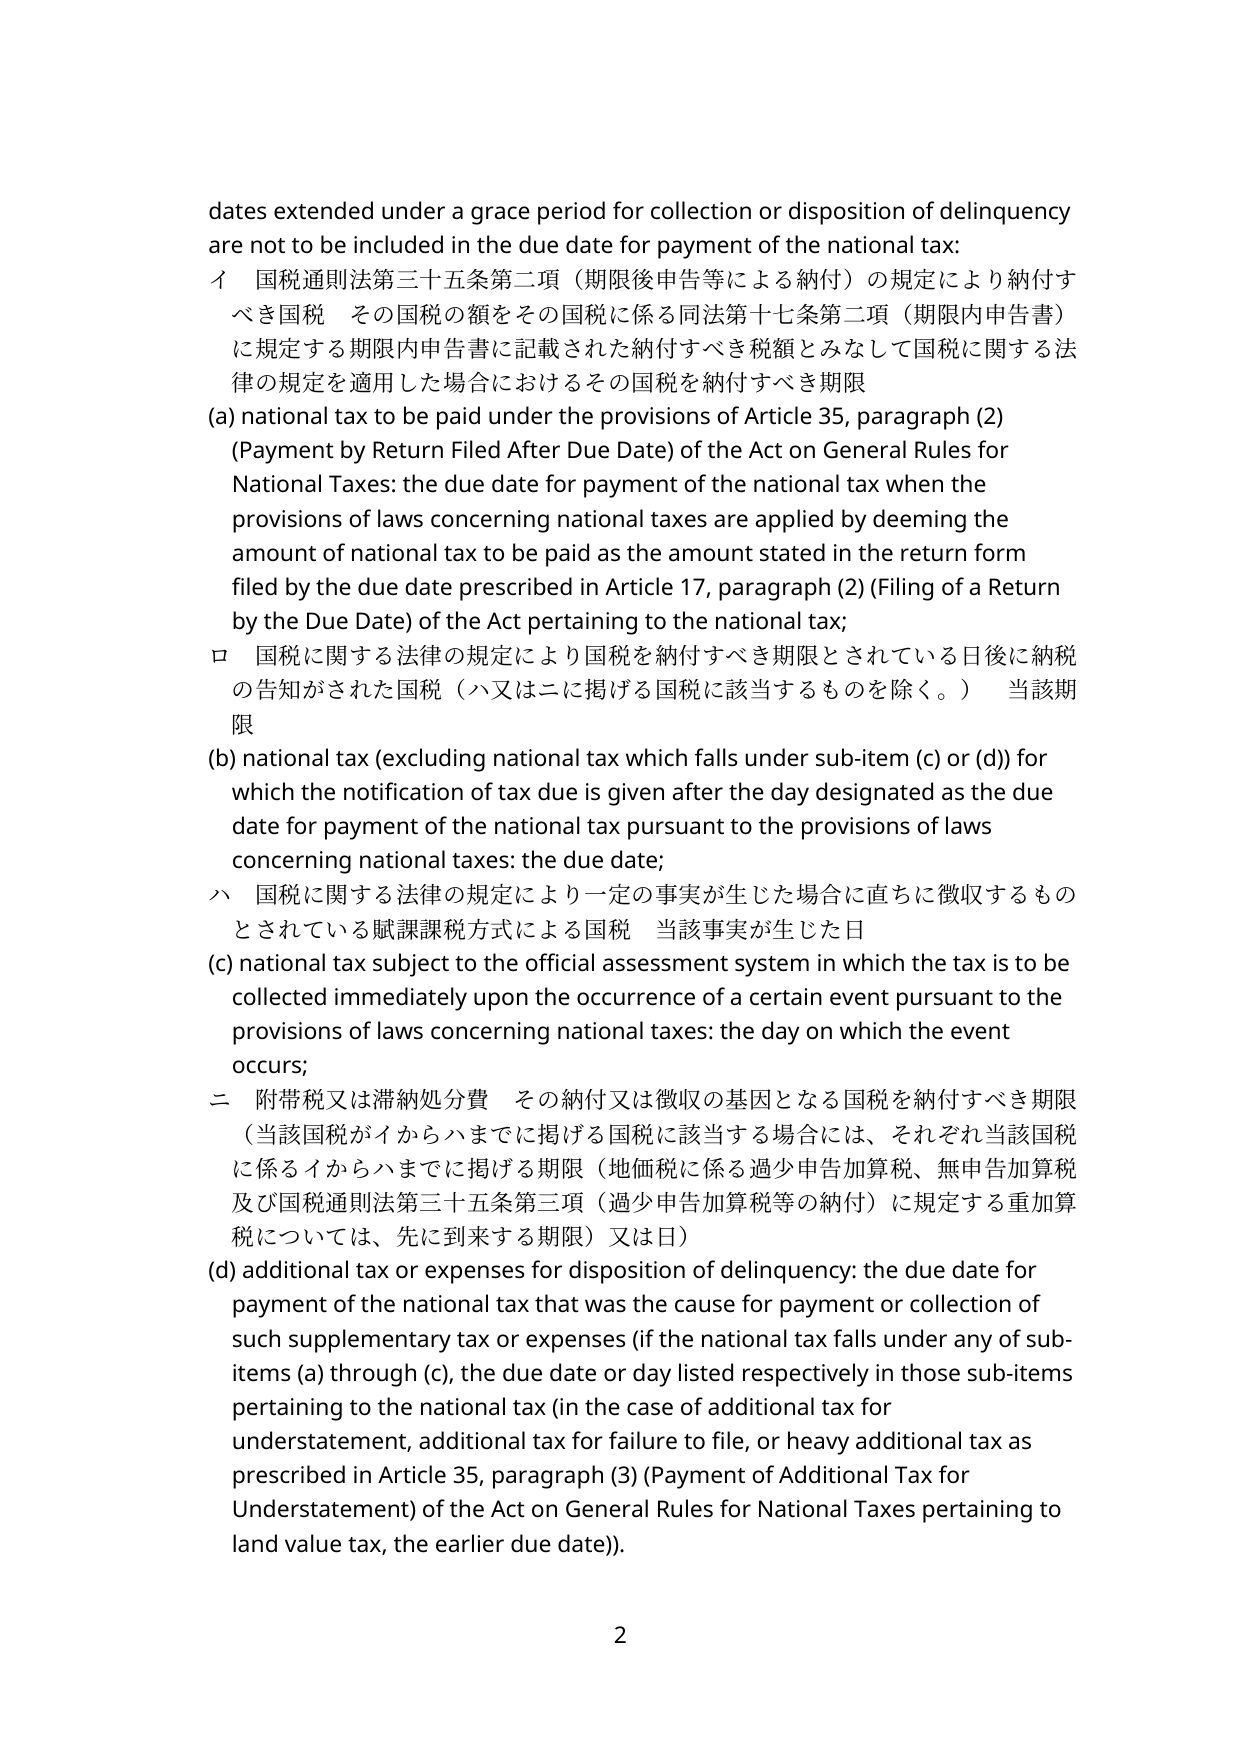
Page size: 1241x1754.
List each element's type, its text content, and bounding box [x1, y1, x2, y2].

text ロ 国税に関する法律の規定により国税を納付すべき期限とされている日後に納税の告知がされた国税（ハ又はニに掲げる国税に該当するものを除く。） 当該期限 [207, 638, 1079, 740]
text ニ 附帯税又は滞納処分費 その納付又は徴収の基因となる国税を納付すべき期限（当該国税がイからハまでに掲げる国税に該当する場合には、それぞれ当該国税に係るイからハまでに掲げる期限（地価税に係る過少申告加算税、無申告加算税及び国税通則法第三十五条第三項（過少申告加算税等の納付）に規定する重加算税については、先に到来する期限）又は日） [207, 1082, 1079, 1253]
text (b) national tax (excluding national tax which falls under sub-item (c) or (d)) for which the notification of tax due is given after the day designated as the due date for payment of the national tax pursuant to the provisions of laws concerning national taxes: the due date; [207, 740, 1079, 877]
text ハ 国税に関する法律の規定により一定の事実が生じた場合に直ちに徴収するものとされている賦課課税方式による国税 当該事実が生じた日 [207, 877, 1079, 945]
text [184, 194, 1079, 262]
text (d) additional tax or expenses for disposition of delinquency: the due date for payment of the national tax that was the cause for payment or collection of such supplementary tax or expenses (if the national tax falls under any of sub-items (a) through (c), the due date or day listed respectively in those sub-items pertaining to the national tax (in the case of additional tax for understatement, additional tax for failure to file, or heavy additional tax as prescribed in Article 35, paragraph (3) (Payment of Additional Tax for Understatement) of the Act on General Rules for National Taxes pertaining to land value tax, the earlier due date)). [207, 1253, 1079, 1560]
text (c) national tax subject to the official assessment system in which the tax is to be collected immediately upon the occurrence of a certain event pursuant to the provisions of laws concerning national taxes: the day on which the event occurs; [207, 945, 1079, 1082]
text イ 国税通則法第三十五条第二項（期限後申告等による納付）の規定により納付すべき国税 その国税の額をその国税に係る同法第十七条第二項（期限内申告書）に規定する期限内申告書に記載された納付すべき税額とみなして国税に関する法律の規定を適用した場合におけるその国税を納付すべき期限 [207, 262, 1079, 399]
text (a) national tax to be paid under the provisions of Article 35, paragraph (2) (Payment by Return Filed After Due Date) of the Act on General Rules for National Taxes: the due date for payment of the national tax when the provisions of laws concerning national taxes are applied by deeming the amount of national tax to be paid as the amount stated in the return form filed by the due date prescribed in Article 17, paragraph (2) (Filing of a Return by the Due Date) of the Act pertaining to the national tax; [207, 399, 1079, 638]
